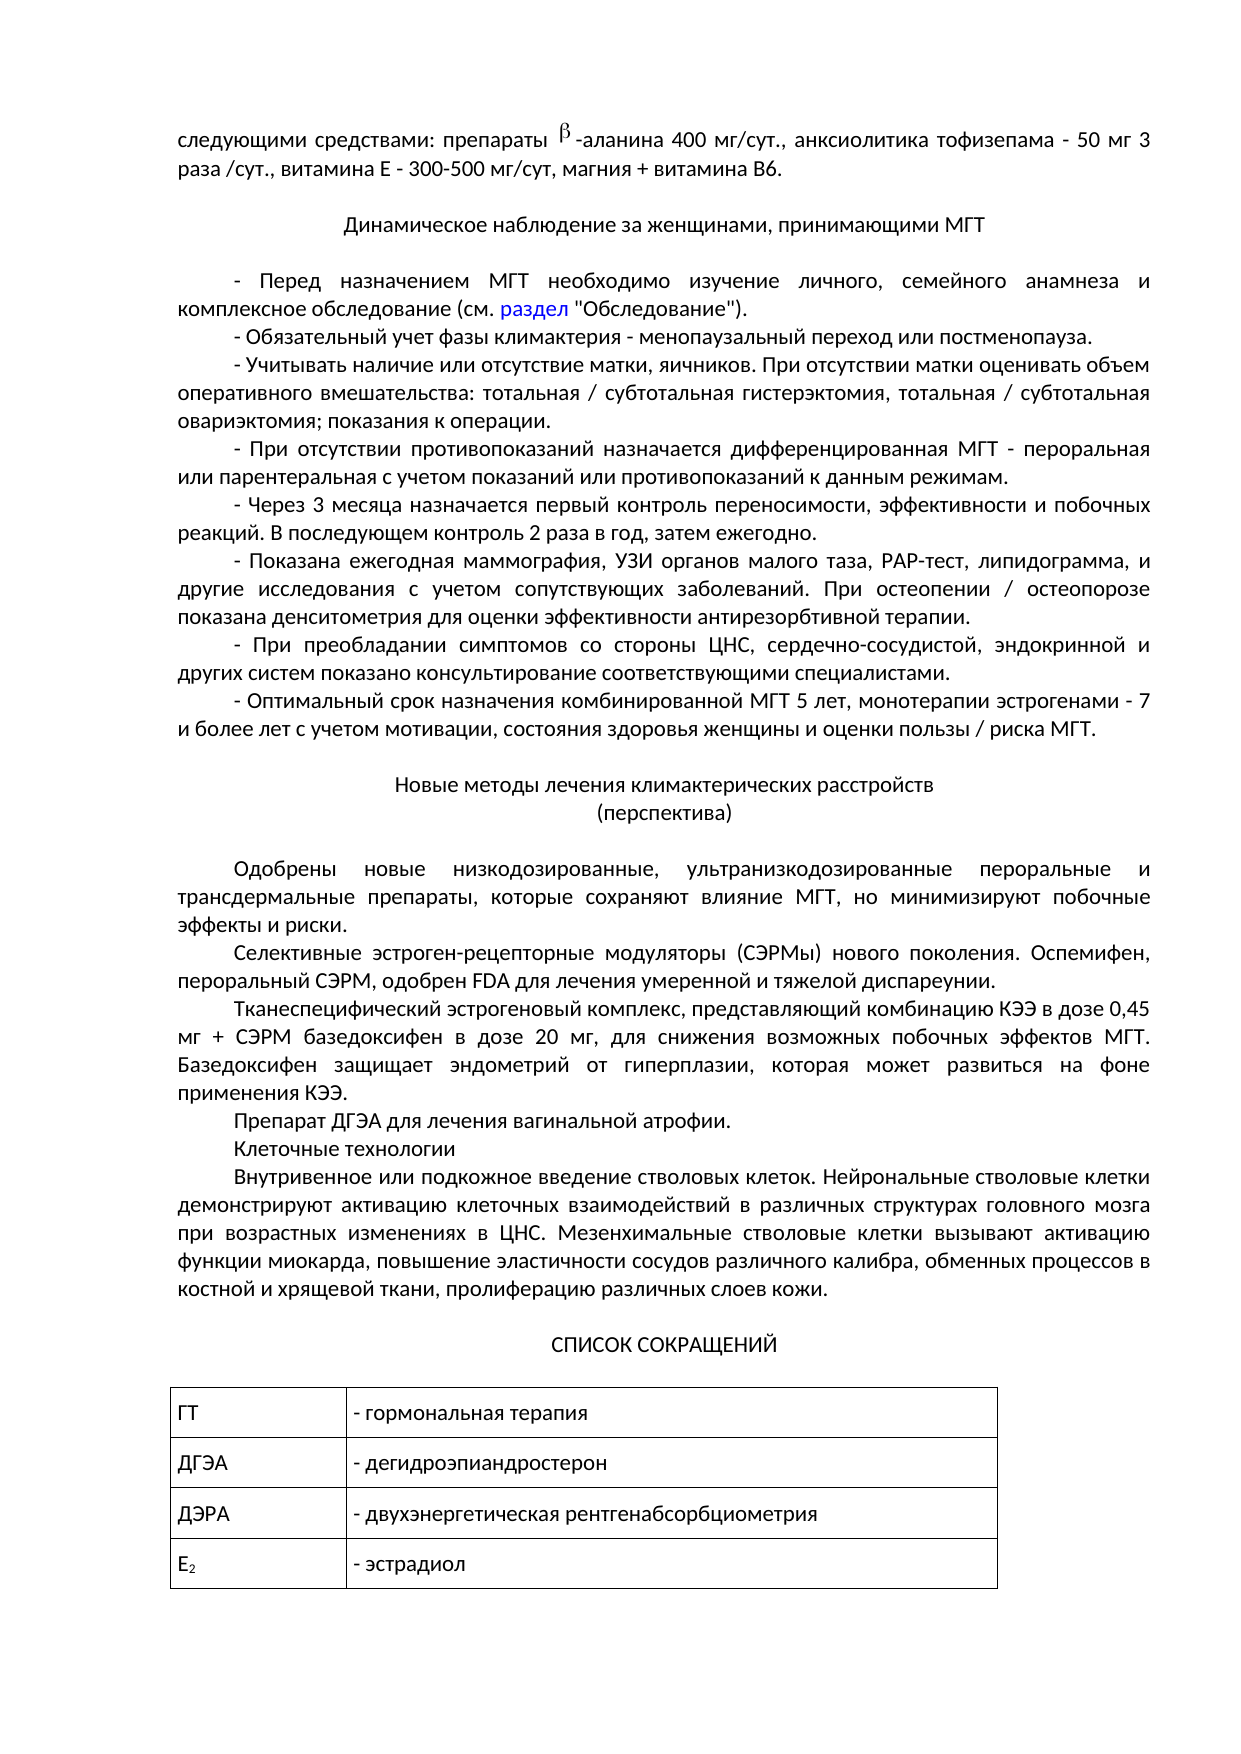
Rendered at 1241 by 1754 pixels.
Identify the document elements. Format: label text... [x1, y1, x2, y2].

text Одобрены новые низкодозированные, ультранизкодозированные пероральные и трансдермальные препараты, которые сохраняют влияние МГТ, но минимизируют побочные эффекты и риски. [177, 854, 1152, 938]
table_cell - эстрадиол [347, 1539, 997, 1588]
text Препарат ДГЭА для лечения вагинальной атрофии. [177, 1106, 1152, 1134]
table_header ГТ [171, 1388, 346, 1437]
text - При отсутствии противопоказаний назначается дифференцированная МГТ - пероральная или парентеральная с учетом показаний или противопоказаний к данным режимам. [177, 434, 1152, 490]
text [177, 118, 1152, 182]
text (перспектива) [177, 798, 1152, 826]
text - Показана ежегодная маммография, УЗИ органов малого таза, РАР-тест, липидограмма, и другие исследования с учетом сопутствующих заболеваний. При остеопении / остеопорозе показана денситометрия для оценки эффективности антирезорбтивной терапии. [177, 546, 1152, 630]
table_cell ДЭРА [171, 1488, 346, 1537]
text - Обязательный учет фазы климактерия - менопаузальный переход или постменопауза. [177, 322, 1152, 350]
text Селективные эстроген-рецепторные модуляторы (СЭРМы) нового поколения. Оспемифен, пероральный СЭРМ, одобрен FDA для лечения умеренной и тяжелой диспареунии. [177, 938, 1152, 994]
text - При преобладании симптомов со стороны ЦНС, сердечно-сосудистой, эндокринной и других систем показано консультирование соответствующими специалистами. [177, 630, 1152, 686]
text Динамическое наблюдение за женщинами, принимающими МГТ [177, 210, 1152, 238]
text Клеточные технологии [177, 1134, 1152, 1162]
table_cell ДГЭА [171, 1438, 346, 1487]
table_cell - дегидроэпиандростерон [347, 1438, 997, 1487]
text Тканеспецифический эстрогеновый комплекс, представляющий комбинацию КЭЭ в дозе 0,45 мг + СЭРМ базедоксифен в дозе 20 мг, для снижения возможных побочных эффектов МГТ. Базедоксифен защищает эндометрий от гиперплазии, которая может развиться на фоне применения КЭЭ. [177, 994, 1152, 1106]
table_cell Е2 [171, 1539, 346, 1588]
table_cell - двухэнергетическая рентгенабсорбциометрия [347, 1488, 997, 1537]
text СПИСОК СОКРАЩЕНИЙ [177, 1331, 1152, 1358]
table_header - гормональная терапия [347, 1388, 997, 1437]
text - Учитывать наличие или отсутствие матки, яичников. При отсутствии матки оценивать объем оперативного вмешательства: тотальная / субтотальная гистерэктомия, тотальная / субтотальная овариэктомия; показания к операции. [177, 350, 1152, 434]
text - Через 3 месяца назначается первый контроль переносимости, эффективности и побочных реакций. В последующем контроль 2 раза в год, затем ежегодно. [177, 490, 1152, 546]
text - Оптимальный срок назначения комбинированной МГТ 5 лет, монотерапии эстрогенами - 7 и более лет с учетом мотивации, состояния здоровья женщины и оценки пользы / риска МГТ. [177, 686, 1152, 742]
text - Перед назначением МГТ необходимо изучение личного, семейного анамнеза и комплексное обследование (см. раздел "Обследование"). [177, 266, 1152, 322]
text Внутривенное или подкожное введение стволовых клеток. Нейрональные стволовые клетки демонстрируют активацию клеточных взаимодействий в различных структурах головного мозга при возрастных изменениях в ЦНС. Мезенхимальные стволовые клетки вызывают активацию функции миокарда, повышение эластичности сосудов различного калибра, обменных процессов в костной и хрящевой ткани, пролиферацию различных слоев кожи. [177, 1162, 1152, 1302]
text Новые методы лечения климактерических расстройств [177, 770, 1152, 798]
